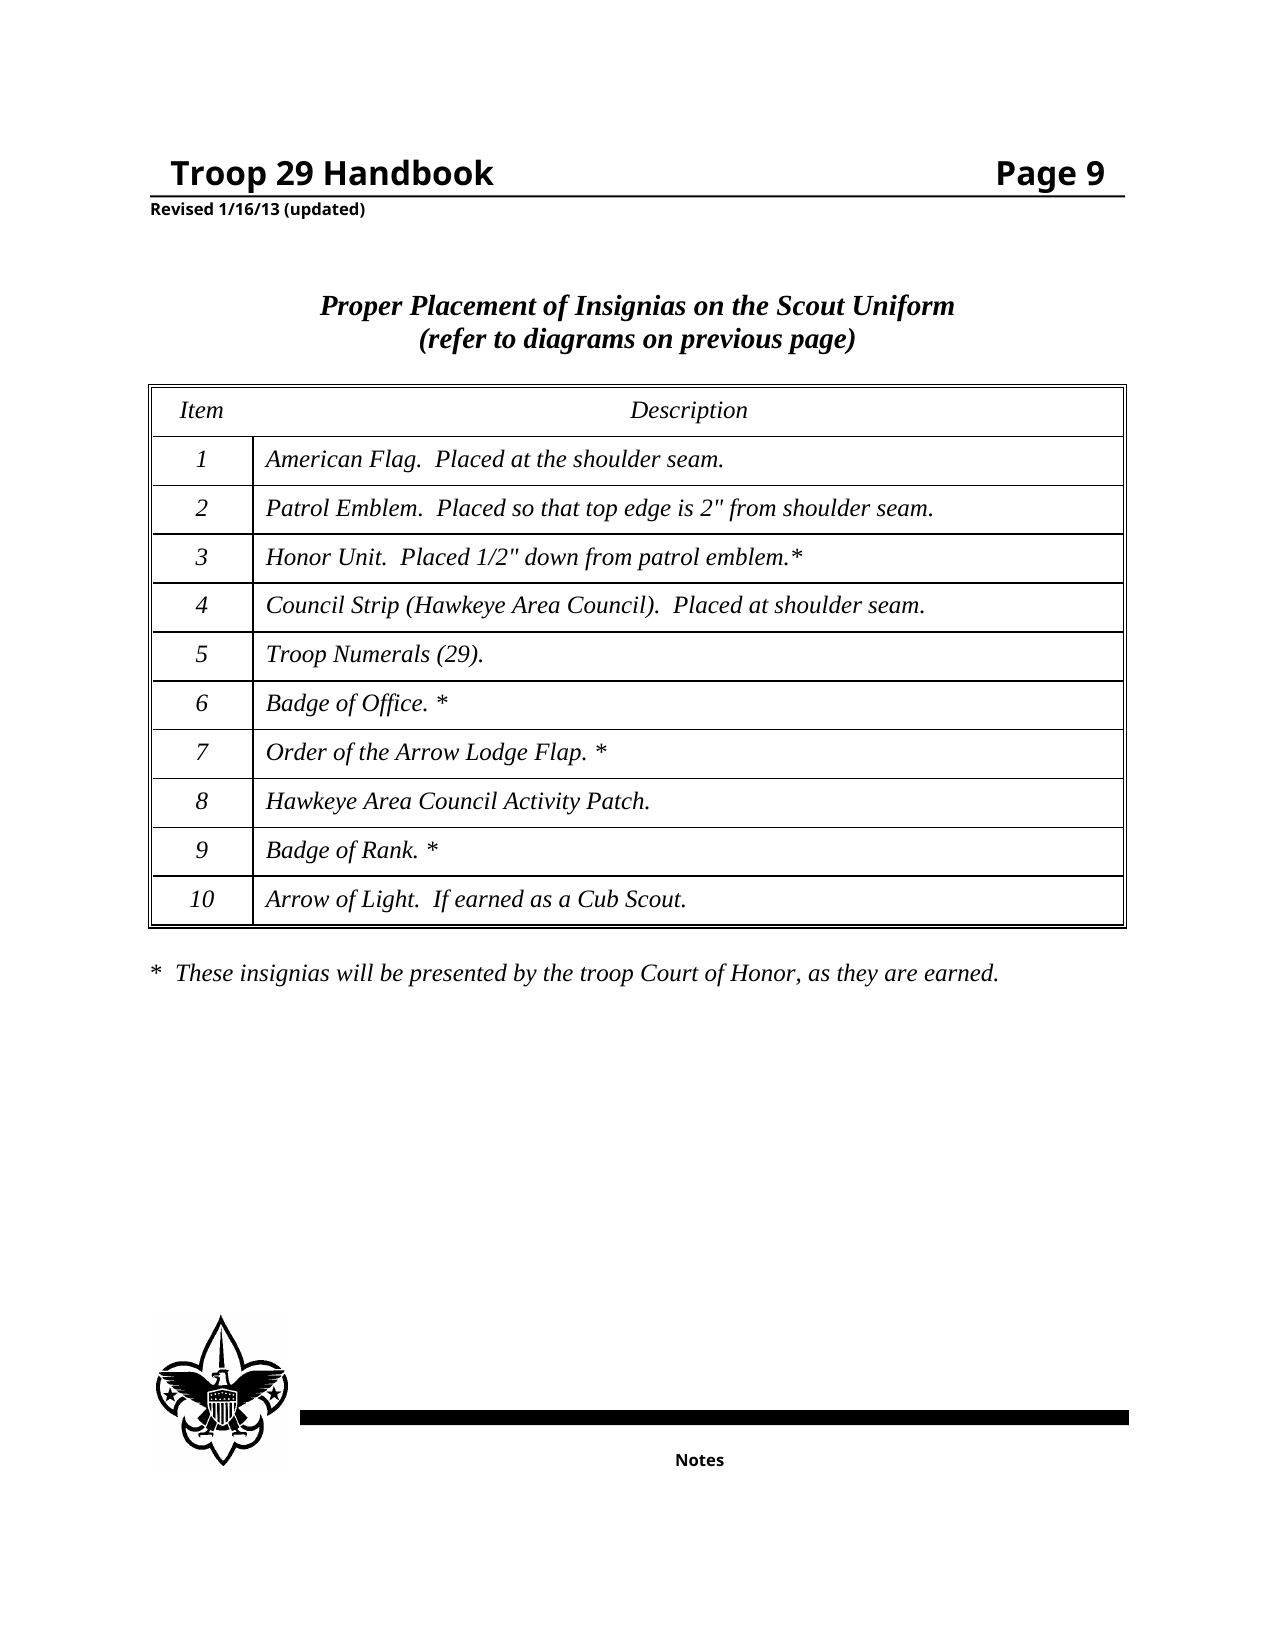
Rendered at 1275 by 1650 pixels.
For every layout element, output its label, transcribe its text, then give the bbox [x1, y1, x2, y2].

text * These insignias will be presented by the troop Court of Honor, as they are earned. [150, 958, 1125, 986]
table_cell Badge of Rank. * [254, 828, 1123, 875]
table_cell Honor Unit. Placed 1/2" down from patrol emblem.* [254, 535, 1123, 582]
table_cell Troop Numerals (29). [254, 633, 1123, 680]
table_cell 7 [152, 730, 252, 778]
table_cell Council Strip (Hawkeye Area Council). Placed at shoulder seam. [254, 584, 1123, 631]
table_cell American Flag. Placed at the shoulder seam. [254, 437, 1123, 484]
table_cell Badge of Office. * [254, 682, 1123, 729]
table_cell 5 [152, 632, 252, 680]
table_cell 3 [152, 534, 252, 582]
text Proper Placement of Insignias on the Scout Uniform [150, 288, 1125, 321]
table_cell 10 [152, 876, 252, 924]
text (refer to diagrams on previous page) [150, 321, 1125, 355]
table_cell Patrol Emblem. Placed so that top edge is 2" from shoulder seam. [254, 486, 1123, 533]
table_cell Arrow of Light. If earned as a Cub Scout. [254, 877, 1123, 924]
picture [150, 1310, 289, 1467]
table_cell 4 [152, 583, 252, 631]
table_cell 9 [152, 828, 252, 875]
table_header Description [253, 388, 1123, 436]
table_cell 8 [152, 779, 252, 826]
table_cell 6 [152, 681, 252, 729]
table_cell Order of the Arrow Lodge Flap. * [254, 730, 1123, 778]
table_header Item [152, 388, 253, 436]
table_cell 2 [152, 486, 252, 533]
table_cell Hawkeye Area Council Activity Patch. [254, 779, 1123, 826]
table_cell 1 [152, 437, 252, 484]
